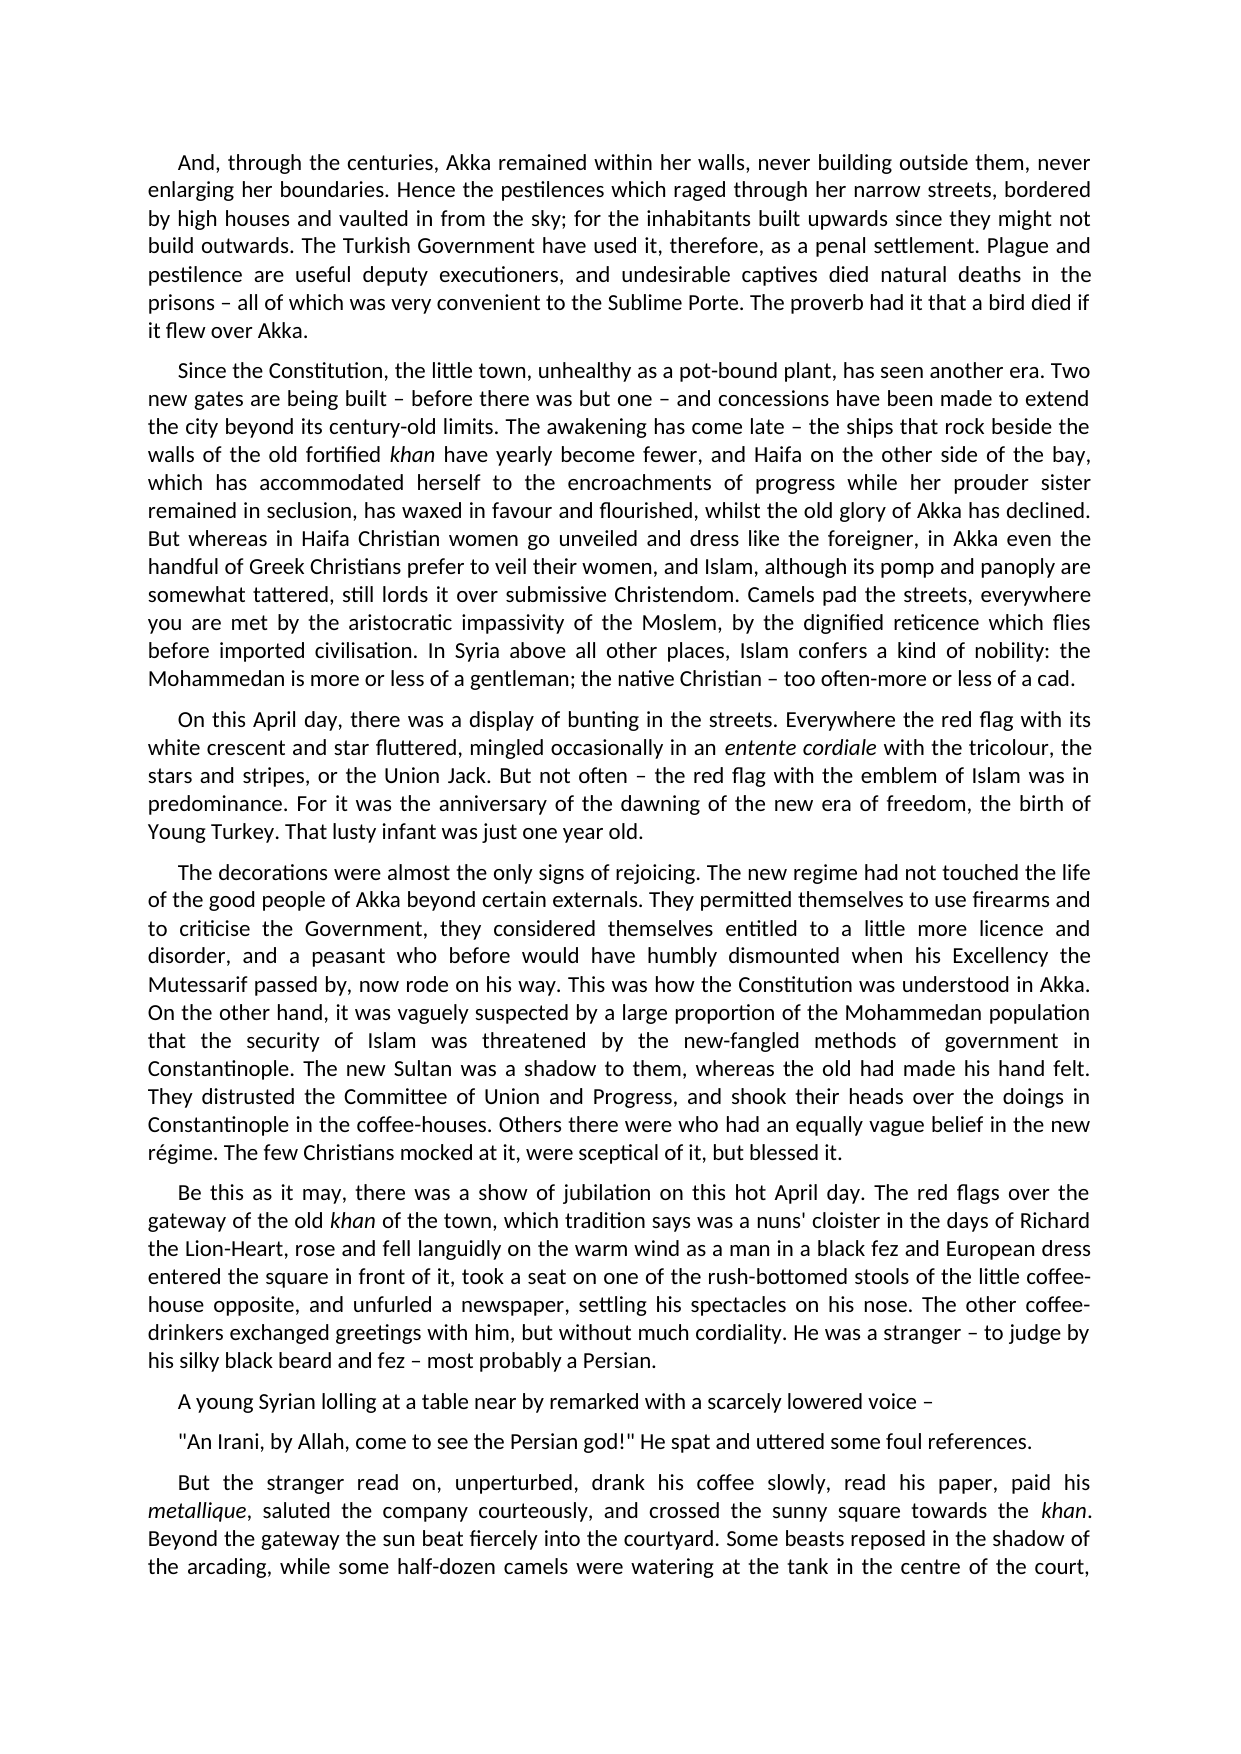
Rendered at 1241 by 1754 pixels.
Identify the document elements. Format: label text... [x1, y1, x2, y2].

text A young Syrian lolling at a table near by remarked with a scarcely lowered voice – [148, 1387, 1093, 1415]
text Be this as it may, there was a show of jubilation on this hot April day. The red flags over the gateway of the old khan of the town, which tradition says was a nuns' cloister in the days of Richard the Lion-Heart, rose and fell languidly on the warm wind as a man in a black fez and European dress entered the square in front of it, took a seat on one of the rush-bottomed stools of the little coffee-house opposite, and unfurled a newspaper, settling his spectacles on his nose. The other coffee-drinkers exchanged greetings with him, but without much cordiality. He was a stranger – to judge by his silky black beard and fez – most probably a Persian. [148, 1178, 1093, 1374]
text "An Irani, by Allah, come to see the Persian god!" He spat and uttered some foul references. [148, 1427, 1093, 1456]
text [148, 1468, 1093, 1580]
text On this April day, there was a display of bunting in the streets. Everywhere the red flag with its white crescent and star fluttered, mingled occasionally in an entente cordiale with the tricolour, the stars and stripes, or the Union Jack. But not often – the red flag with the emblem of Islam was in predominance. For it was the anniversary of the dawning of the new era of freedom, the birth of Young Turkey. That lusty infant was just one year old. [148, 705, 1093, 845]
text The decorations were almost the only signs of rejoicing. The new regime had not touched the life of the good people of Akka beyond certain externals. They permitted themselves to use firearms and to criticise the Government, they considered themselves entitled to a little more licence and disorder, and a peasant who before would have humbly dismounted when his Excellency the Mutessarif passed by, now rode on his way. This was how the Constitution was understood in Akka. On the other hand, it was vaguely suspected by a large proportion of the Mohammedan population that the security of Islam was threatened by the new-fangled methods of government in Constantinople. The new Sultan was a shadow to them, whereas the old had made his hand felt. They distrusted the Committee of Union and Progress, and shook their heads over the doings in Constantinople in the coffee-houses. Others there were who had an equally vague belief in the new régime. The few Christians mocked at it, were sceptical of it, but blessed it. [148, 858, 1093, 1166]
text And, through the centuries, Akka remained within her walls, never building outside them, never enlarging her boundaries. Hence the pestilences which raged through her narrow streets, bordered by high houses and vaulted in from the sky; for the inhabitants built upwards since they might not build outwards. The Turkish Government have used it, therefore, as a penal settlement. Plague and pestilence are useful deputy executioners, and undesirable captives died natural deaths in the prisons – all of which was very convenient to the Sublime Porte. The proverb had it that a bird died if it flew over Akka. [148, 148, 1093, 344]
text Since the Constitution, the little town, unhealthy as a pot-bound plant, has seen another era. Two new gates are being built – before there was but one – and concessions have been made to extend the city beyond its century-old limits. The awakening has come late – the ships that rock beside the walls of the old fortified khan have yearly become fewer, and Haifa on the other side of the bay, which has accommodated herself to the encroachments of progress while her prouder sister remained in seclusion, has waxed in favour and flourished, whilst the old glory of Akka has declined. But whereas in Haifa Christian women go unveiled and dress like the foreigner, in Akka even the handful of Greek Christians prefer to veil their women, and Islam, although its pomp and panoply are somewhat tattered, still lords it over submissive Christendom. Camels pad the streets, everywhere you are met by the aristocratic impassivity of the Moslem, by the dignified reticence which flies before imported civilisation. In Syria above all other places, Islam confers a kind of nobility: the Mohammedan is more or less of a gentleman; the native Christian – too often-more or less of a cad. [148, 356, 1093, 692]
